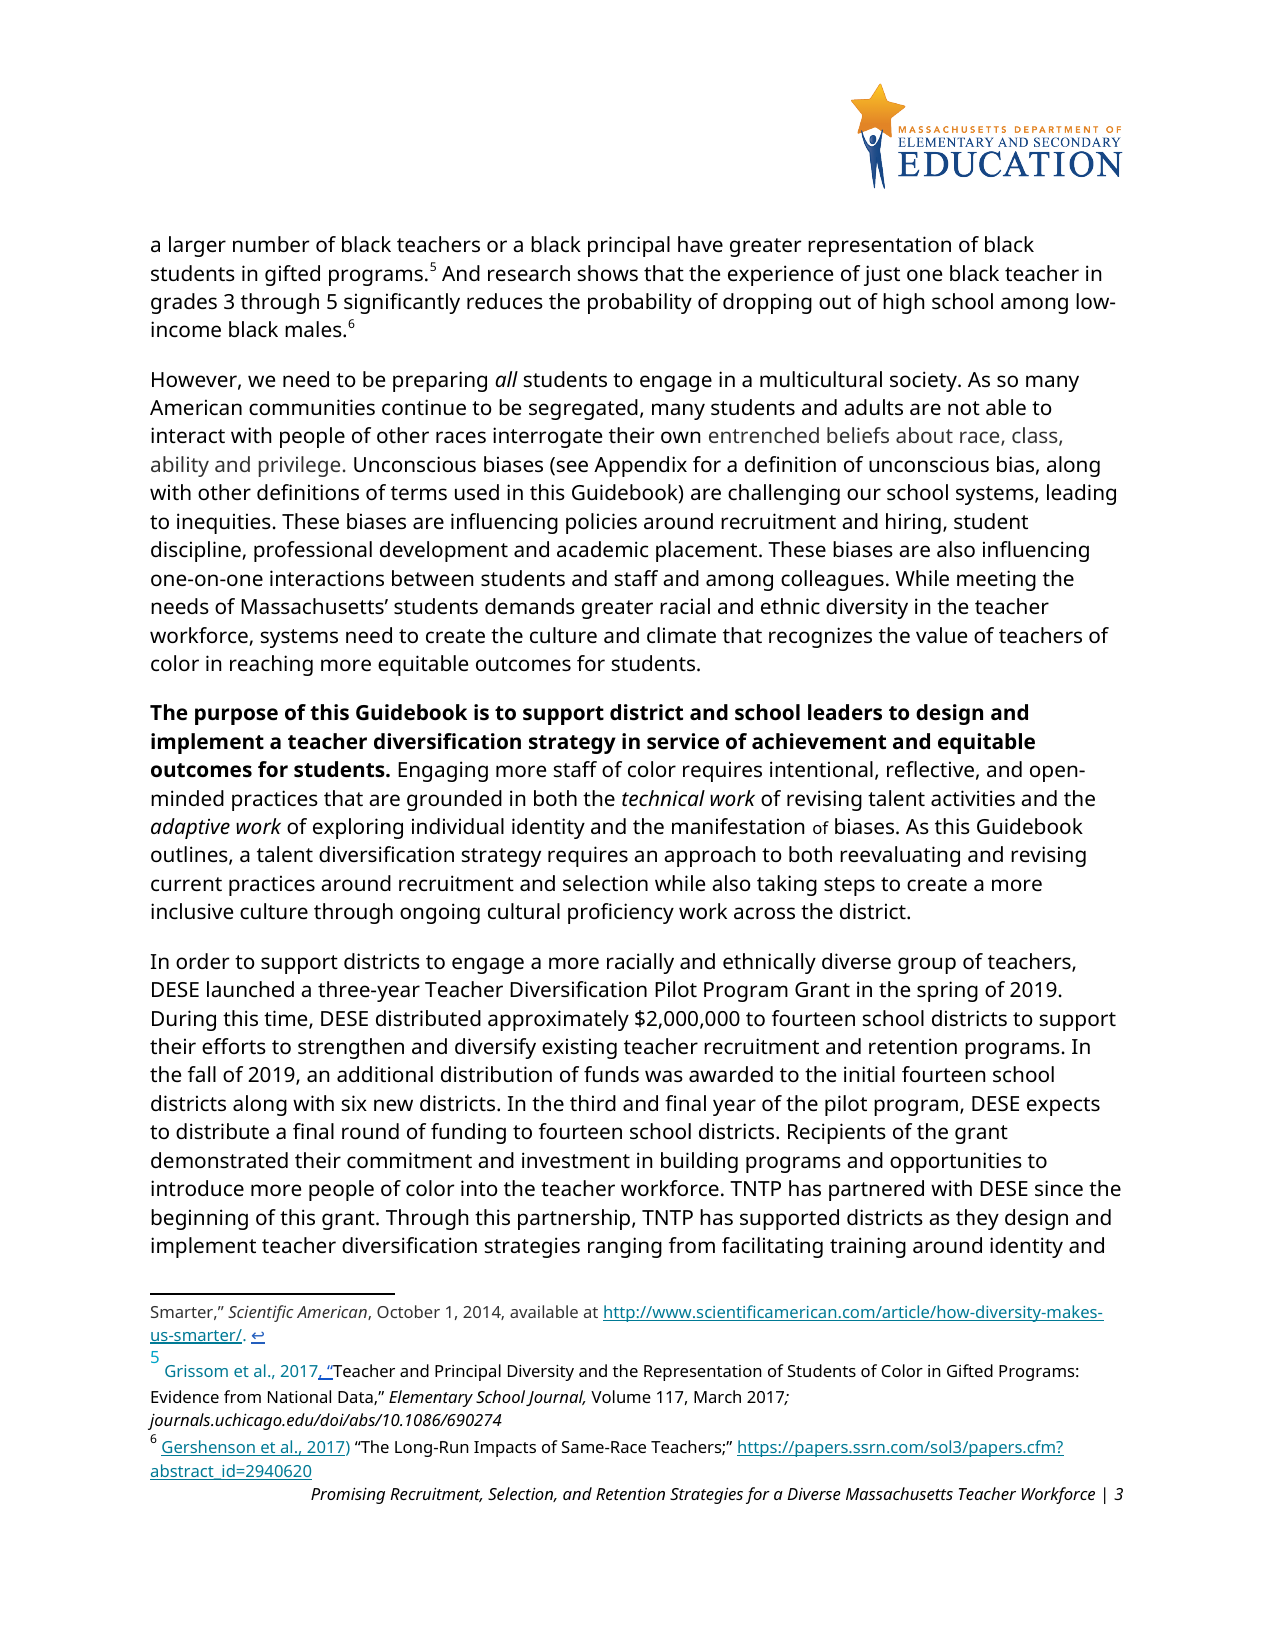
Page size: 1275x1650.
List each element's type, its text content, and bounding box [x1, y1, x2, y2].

text However, we need to be preparing all students to engage in a multicultural society. As so many American communities continue to be segregated, many students and adults are not able to interact with people of other races interrogate their own entrenched beliefs about race, class, ability and privilege. Unconscious biases (see Appendix for a definition of unconscious bias, along with other definitions of terms used in this Guidebook) are challenging our school systems, leading to inequities. These biases are influencing policies around recruitment and hiring, student discipline, professional development and academic placement. These biases are also influencing one-on-one interactions between students and staff and among colleagues. While meeting the needs of Massachusetts’ students demands greater racial and ethnic diversity in the teacher workforce, systems need to create the culture and climate that recognizes the value of teachers of color in reaching more equitable outcomes for students. [150, 365, 1125, 678]
picture [848, 75, 1125, 210]
text The purpose of this Guidebook is to support district and school leaders to design and implement a teacher diversification strategy in service of achievement and equitable outcomes for students. Engaging more staff of color requires intentional, reflective, and open-minded practices that are grounded in both the technical work of revising talent activities and the adaptive work of exploring individual identity and the manifestation of biases. As this Guidebook outlines, a talent diversification strategy requires an approach to both reevaluating and revising current practices around recruitment and selection while also taking steps to create a more inclusive culture through ongoing cultural proficiency work across the district. [150, 698, 1125, 926]
